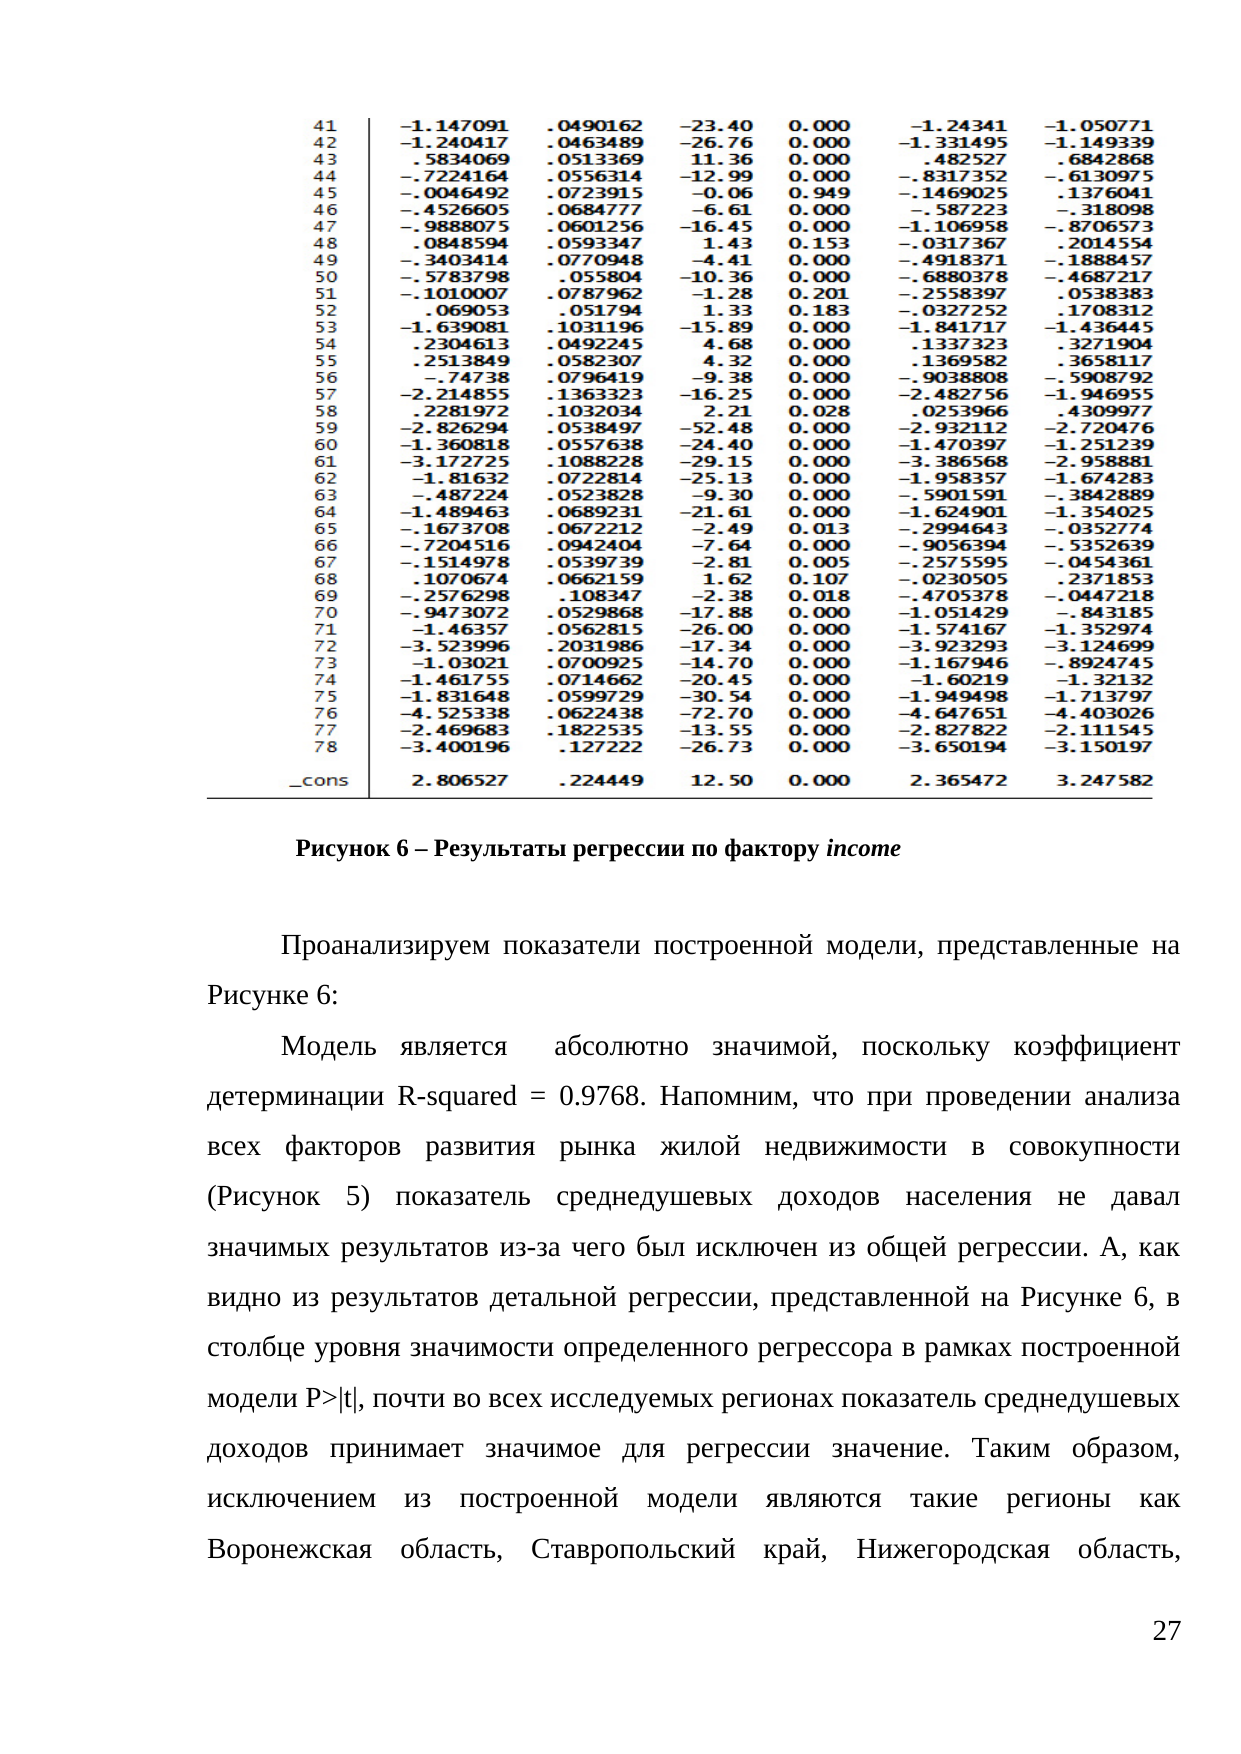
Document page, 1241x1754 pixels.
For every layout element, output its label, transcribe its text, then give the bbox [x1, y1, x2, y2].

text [207, 1028, 1181, 1564]
picture [206, 118, 1177, 817]
text Рисунок 6 – Результаты регрессии по фактору income [295, 833, 1181, 862]
text Проанализируем показатели построенной модели, представленные на Рисунке 6: [207, 927, 1181, 1011]
